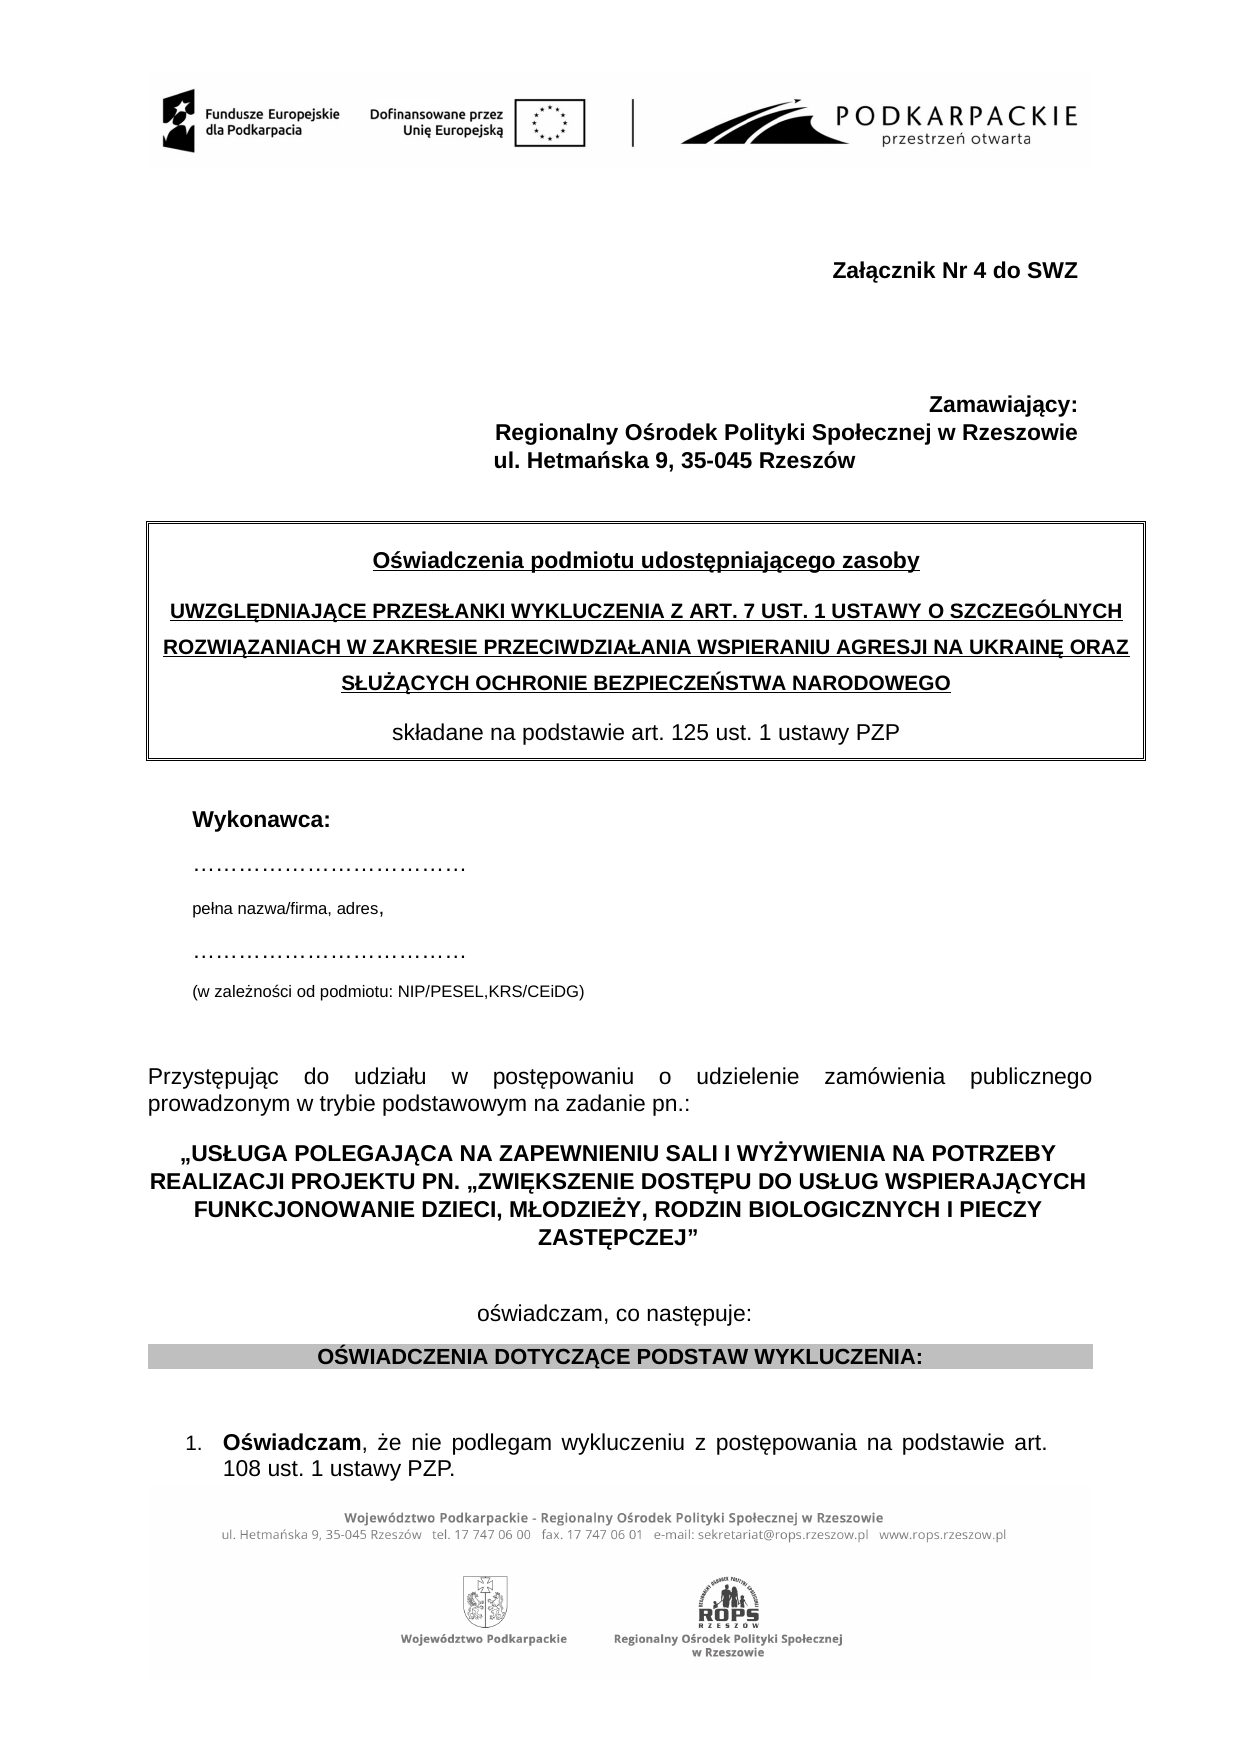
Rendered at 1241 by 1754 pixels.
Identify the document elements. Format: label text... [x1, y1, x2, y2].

text ……………………………… [192, 937, 472, 963]
picture [147, 73, 1093, 169]
text (w zależności od podmiotu: NIP/PESEL,KRS/CEiDG) [192, 982, 1037, 1001]
text „USŁUGA POLEGAJĄCA NA ZAPEWNIENIU SALI I WYŻYWIENIA NA POTRZEBY REALIZACJI PROJEKTU PN. „ZWIĘKSZENIE DOSTĘPU DO USŁUG WSPIERAJĄCYCH FUNKCJONOWANIE DZIECI, MŁODZIEŻY, RODZIN BIOLOGICZNYCH I PIECZY ZASTĘPCZEJ” [148, 1140, 1088, 1250]
text Regionalny Ośrodek Polityki Społecznej w Rzeszowie [148, 419, 1078, 446]
text ul. Hetmańska 9, 35-045 Rzeszów [369, 447, 1093, 473]
list Oświadczam, że nie podlegam wykluczeniu z postępowania na podstawie art. 108 ust. 1 ustawy PZP. [185, 1429, 1048, 1482]
picture [147, 1486, 1093, 1681]
table_header Oświadczenia podmiotu udostępniającego zasoby UWZGLĘDNIAJĄCE PRZESŁANKI WYKLUCZENIA Z ART. 7 UST. 1 USTAWY o szczególnych rozwiązaniach w zakresie przeciwdziałania wspieraniu agresji na Ukrainę oraz służących ochronie bezpieczeństwa narodowego składane na podstawie art. 125 ust. 1 ustawy PZP [149, 524, 1143, 758]
text oświadczam, co następuje: [192, 1300, 1037, 1326]
text pełna nazwa/firma, adres, [192, 895, 1037, 919]
text Wykonawca: [192, 806, 1093, 832]
text Przystępując do udziału w postępowaniu o udzielenie zamówienia publicznego prowadzonym w trybie podstawowym na zadanie pn.: [148, 1063, 1093, 1116]
text ……………………………… [192, 850, 472, 877]
text Załącznik Nr 4 do SWZ [694, 257, 1078, 284]
text Zamawiający: [694, 391, 1078, 418]
text OŚWIADCZENIA DOTYCZĄCE PODSTAW WYKLUCZENIA: [148, 1344, 1093, 1369]
